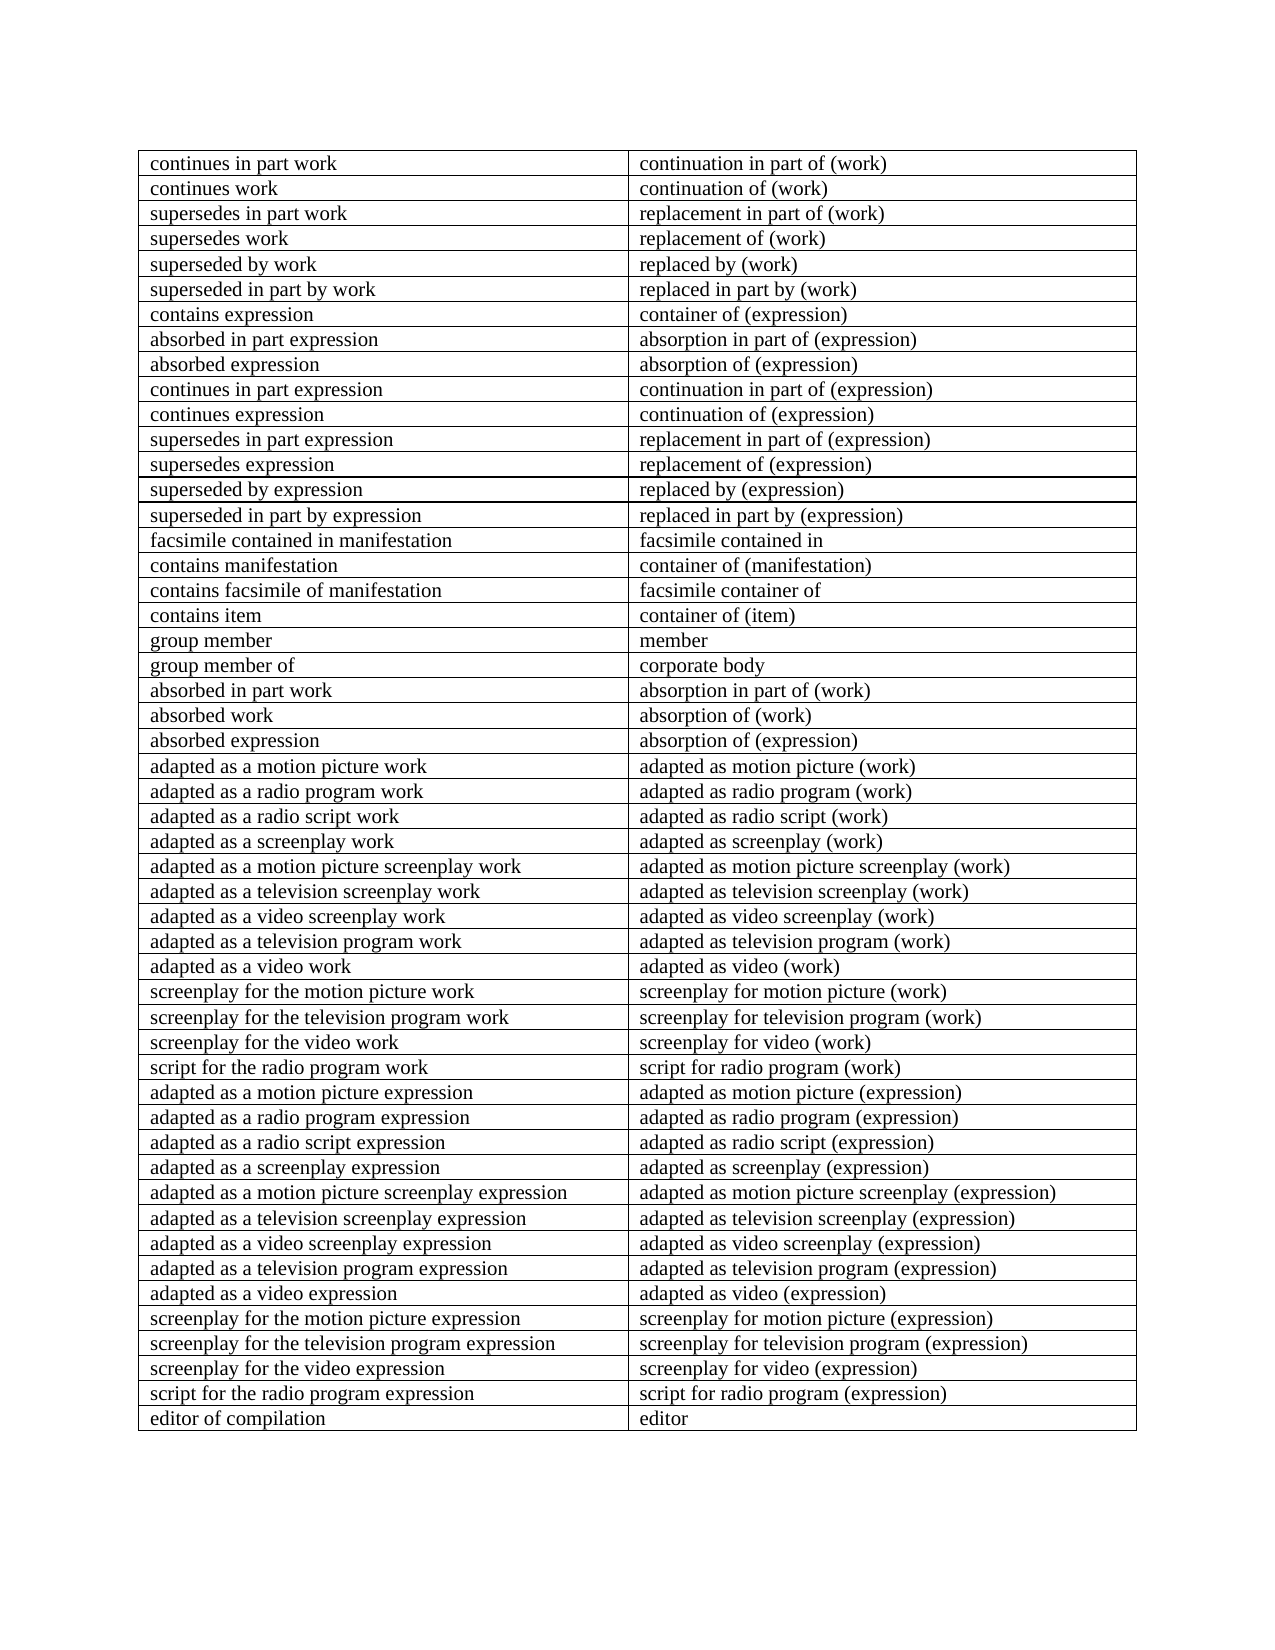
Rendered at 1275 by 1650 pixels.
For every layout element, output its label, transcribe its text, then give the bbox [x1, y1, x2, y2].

table_cell absorption in part of (work) [629, 678, 1136, 702]
table_cell facsimile contained in [629, 528, 1136, 552]
table_cell continues in part work [139, 151, 628, 175]
table_cell editor of compilation [139, 1406, 628, 1430]
table_cell adapted as a motion picture expression [139, 1080, 628, 1104]
table_cell adapted as radio script (expression) [629, 1130, 1136, 1154]
table_cell supersedes work [139, 226, 628, 250]
table_cell replacement in part of (expression) [629, 427, 1136, 451]
table_cell adapted as video (work) [629, 954, 1136, 978]
table_cell adapted as a video screenplay expression [139, 1231, 628, 1254]
table_cell adapted as a screenplay work [139, 829, 628, 853]
table_cell superseded by work [139, 251, 628, 276]
table_cell screenplay for television program (expression) [629, 1331, 1136, 1355]
table_cell adapted as a television screenplay work [139, 879, 628, 903]
table_cell screenplay for the video expression [139, 1356, 628, 1380]
table_cell adapted as television program (expression) [629, 1256, 1136, 1280]
table_cell adapted as a radio script work [139, 804, 628, 828]
table_cell adapted as a screenplay expression [139, 1155, 628, 1179]
table_cell adapted as radio program (expression) [629, 1105, 1136, 1129]
table_cell replacement in part of (work) [629, 201, 1136, 225]
table_cell group member of [139, 653, 628, 677]
table_cell adapted as motion picture (expression) [629, 1080, 1136, 1104]
table_cell supersedes in part expression [139, 427, 628, 451]
table_cell adapted as video screenplay (work) [629, 904, 1136, 928]
table_cell absorbed expression [139, 729, 628, 752]
table_cell adapted as a video work [139, 954, 628, 978]
table_cell superseded by expression [139, 478, 628, 501]
table_cell continuation of (expression) [629, 402, 1136, 426]
table_cell replaced in part by (expression) [629, 503, 1136, 527]
table_cell adapted as motion picture screenplay (expression) [629, 1180, 1136, 1204]
table_cell absorbed work [139, 703, 628, 727]
table_cell adapted as a motion picture screenplay expression [139, 1180, 628, 1204]
table_cell continuation of (work) [629, 176, 1136, 200]
table_cell superseded in part by work [139, 277, 628, 301]
table_cell screenplay for video (expression) [629, 1356, 1136, 1380]
table_cell facsimile contained in manifestation [139, 528, 628, 552]
table_cell screenplay for the television program expression [139, 1331, 628, 1355]
table_cell editor [629, 1406, 1136, 1430]
table_cell script for the radio program expression [139, 1381, 628, 1405]
table_cell adapted as a motion picture work [139, 754, 628, 778]
table_cell absorbed expression [139, 352, 628, 376]
table_cell contains expression [139, 302, 628, 326]
table_cell adapted as radio program (work) [629, 779, 1136, 803]
table_cell adapted as video (expression) [629, 1281, 1136, 1305]
table_cell corporate body [629, 653, 1136, 677]
table_cell continuation in part of (work) [629, 151, 1136, 175]
table_cell screenplay for the television program work [139, 1005, 628, 1029]
table_cell adapted as television screenplay (work) [629, 879, 1136, 903]
table_cell adapted as a television program expression [139, 1256, 628, 1280]
table_cell screenplay for television program (work) [629, 1005, 1136, 1029]
table_cell contains item [139, 603, 628, 627]
table_cell adapted as motion picture (work) [629, 754, 1136, 778]
table_cell contains facsimile of manifestation [139, 578, 628, 602]
table_cell replaced in part by (work) [629, 277, 1136, 301]
table_cell container of (manifestation) [629, 553, 1136, 577]
table_cell replacement of (work) [629, 226, 1136, 250]
table_cell adapted as a motion picture screenplay work [139, 854, 628, 878]
table_cell replaced by (expression) [629, 478, 1136, 501]
table_cell adapted as screenplay (work) [629, 829, 1136, 853]
table_cell contains manifestation [139, 553, 628, 577]
table_cell screenplay for motion picture (expression) [629, 1306, 1136, 1330]
table_cell adapted as a radio program work [139, 779, 628, 803]
table_cell continues in part expression [139, 377, 628, 401]
table_cell adapted as a radio program expression [139, 1105, 628, 1129]
table_cell group member [139, 628, 628, 652]
table_cell replaced by (work) [629, 251, 1136, 276]
table_cell absorption of (expression) [629, 729, 1136, 752]
table_cell adapted as television program (work) [629, 929, 1136, 953]
table_cell adapted as a television screenplay expression [139, 1205, 628, 1229]
table_cell script for radio program (expression) [629, 1381, 1136, 1405]
table_cell facsimile container of [629, 578, 1136, 602]
table_cell screenplay for the motion picture expression [139, 1306, 628, 1330]
table_cell absorbed in part work [139, 678, 628, 702]
table_cell script for radio program (work) [629, 1055, 1136, 1079]
table_cell absorption in part of (expression) [629, 327, 1136, 351]
table_cell member [629, 628, 1136, 652]
table_cell supersedes in part work [139, 201, 628, 225]
table_cell adapted as video screenplay (expression) [629, 1231, 1136, 1254]
table_cell supersedes expression [139, 452, 628, 476]
table_cell screenplay for the video work [139, 1030, 628, 1054]
table_cell screenplay for the motion picture work [139, 980, 628, 1003]
table_cell screenplay for video (work) [629, 1030, 1136, 1054]
table_cell screenplay for motion picture (work) [629, 980, 1136, 1003]
table_cell adapted as a video screenplay work [139, 904, 628, 928]
table_cell continues expression [139, 402, 628, 426]
table_cell superseded in part by expression [139, 503, 628, 527]
table_cell container of (item) [629, 603, 1136, 627]
table_cell absorption of (work) [629, 703, 1136, 727]
table_cell continues work [139, 176, 628, 200]
table_cell adapted as television screenplay (expression) [629, 1205, 1136, 1229]
table_cell adapted as motion picture screenplay (work) [629, 854, 1136, 878]
table_cell absorption of (expression) [629, 352, 1136, 376]
table_cell container of (expression) [629, 302, 1136, 326]
table_cell adapted as radio script (work) [629, 804, 1136, 828]
table_cell adapted as a radio script expression [139, 1130, 628, 1154]
table_cell replacement of (expression) [629, 452, 1136, 476]
table_cell adapted as a video expression [139, 1281, 628, 1305]
table_cell script for the radio program work [139, 1055, 628, 1079]
table_cell absorbed in part expression [139, 327, 628, 351]
table_cell continuation in part of (expression) [629, 377, 1136, 401]
table_cell adapted as screenplay (expression) [629, 1155, 1136, 1179]
table_cell adapted as a television program work [139, 929, 628, 953]
